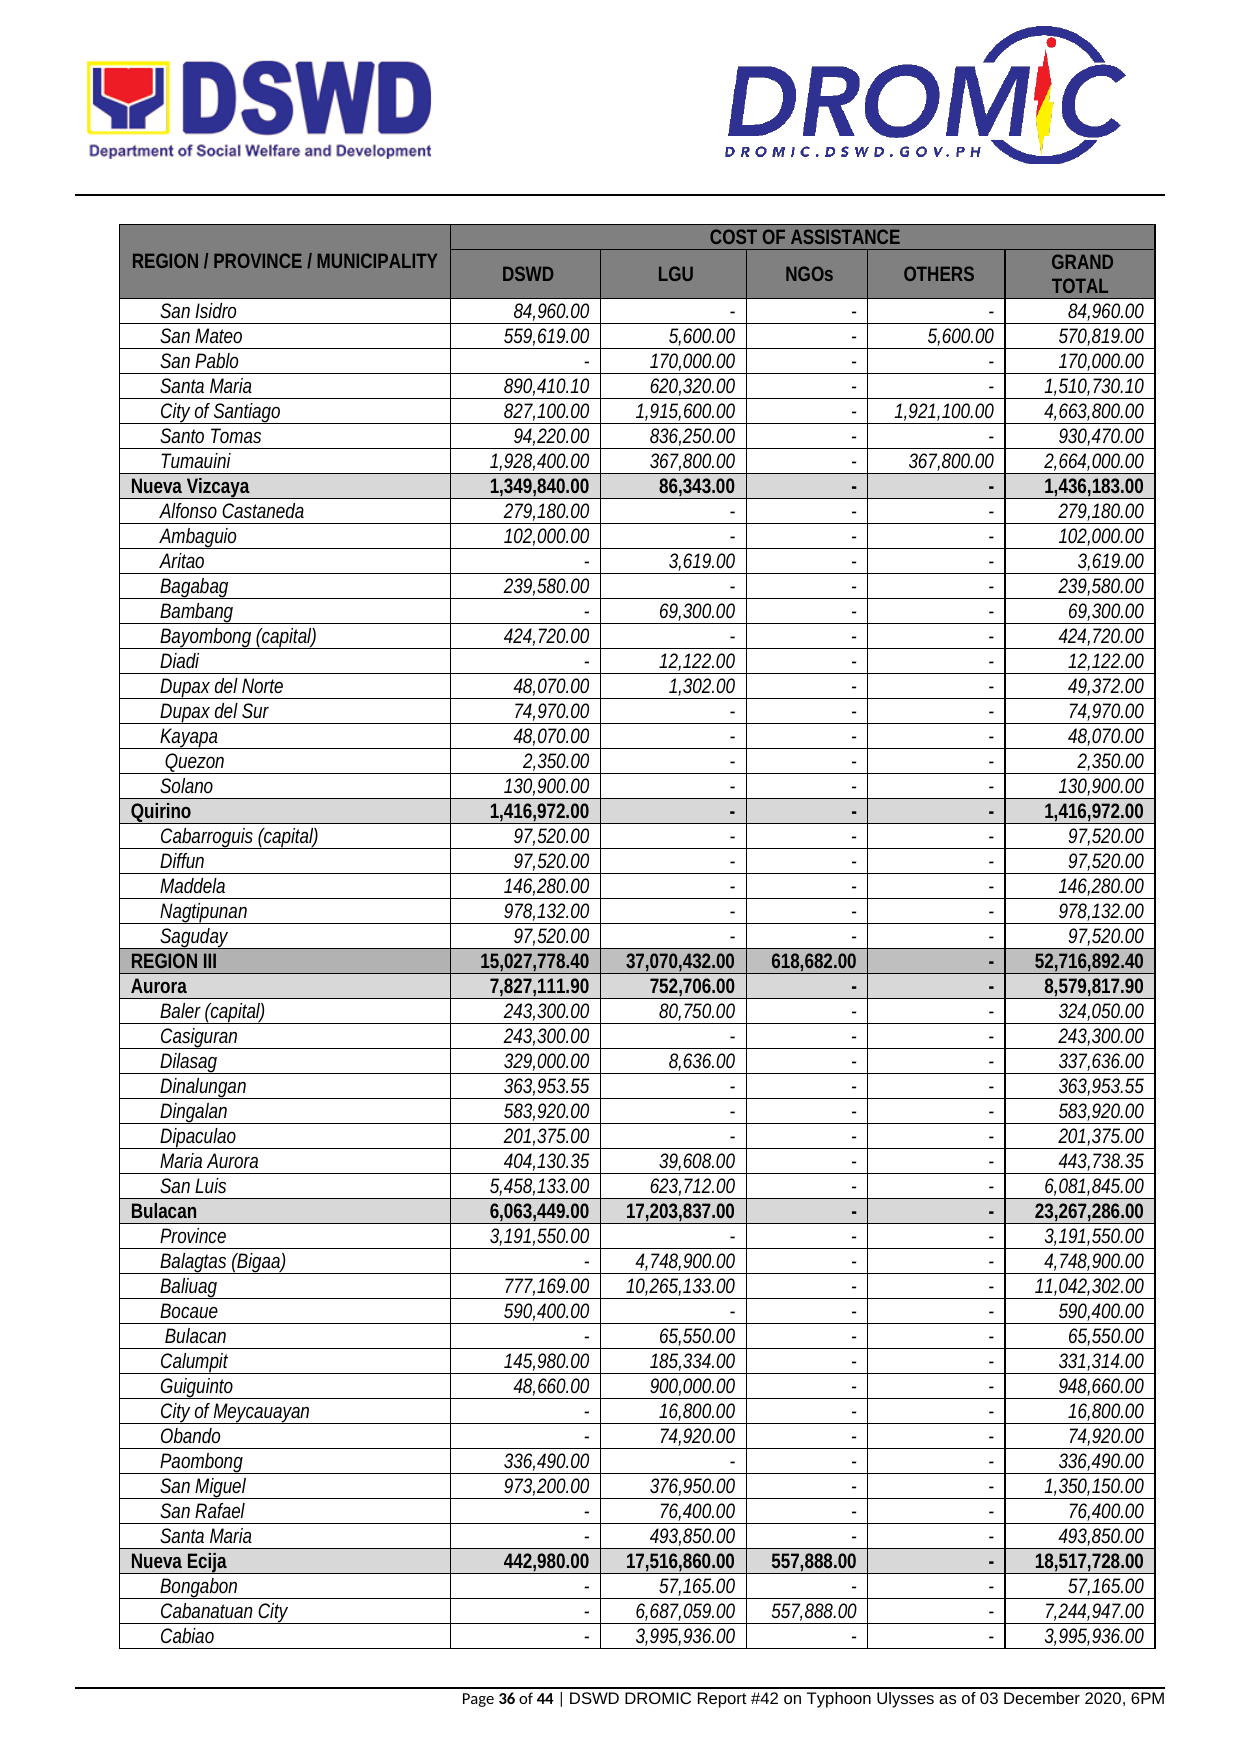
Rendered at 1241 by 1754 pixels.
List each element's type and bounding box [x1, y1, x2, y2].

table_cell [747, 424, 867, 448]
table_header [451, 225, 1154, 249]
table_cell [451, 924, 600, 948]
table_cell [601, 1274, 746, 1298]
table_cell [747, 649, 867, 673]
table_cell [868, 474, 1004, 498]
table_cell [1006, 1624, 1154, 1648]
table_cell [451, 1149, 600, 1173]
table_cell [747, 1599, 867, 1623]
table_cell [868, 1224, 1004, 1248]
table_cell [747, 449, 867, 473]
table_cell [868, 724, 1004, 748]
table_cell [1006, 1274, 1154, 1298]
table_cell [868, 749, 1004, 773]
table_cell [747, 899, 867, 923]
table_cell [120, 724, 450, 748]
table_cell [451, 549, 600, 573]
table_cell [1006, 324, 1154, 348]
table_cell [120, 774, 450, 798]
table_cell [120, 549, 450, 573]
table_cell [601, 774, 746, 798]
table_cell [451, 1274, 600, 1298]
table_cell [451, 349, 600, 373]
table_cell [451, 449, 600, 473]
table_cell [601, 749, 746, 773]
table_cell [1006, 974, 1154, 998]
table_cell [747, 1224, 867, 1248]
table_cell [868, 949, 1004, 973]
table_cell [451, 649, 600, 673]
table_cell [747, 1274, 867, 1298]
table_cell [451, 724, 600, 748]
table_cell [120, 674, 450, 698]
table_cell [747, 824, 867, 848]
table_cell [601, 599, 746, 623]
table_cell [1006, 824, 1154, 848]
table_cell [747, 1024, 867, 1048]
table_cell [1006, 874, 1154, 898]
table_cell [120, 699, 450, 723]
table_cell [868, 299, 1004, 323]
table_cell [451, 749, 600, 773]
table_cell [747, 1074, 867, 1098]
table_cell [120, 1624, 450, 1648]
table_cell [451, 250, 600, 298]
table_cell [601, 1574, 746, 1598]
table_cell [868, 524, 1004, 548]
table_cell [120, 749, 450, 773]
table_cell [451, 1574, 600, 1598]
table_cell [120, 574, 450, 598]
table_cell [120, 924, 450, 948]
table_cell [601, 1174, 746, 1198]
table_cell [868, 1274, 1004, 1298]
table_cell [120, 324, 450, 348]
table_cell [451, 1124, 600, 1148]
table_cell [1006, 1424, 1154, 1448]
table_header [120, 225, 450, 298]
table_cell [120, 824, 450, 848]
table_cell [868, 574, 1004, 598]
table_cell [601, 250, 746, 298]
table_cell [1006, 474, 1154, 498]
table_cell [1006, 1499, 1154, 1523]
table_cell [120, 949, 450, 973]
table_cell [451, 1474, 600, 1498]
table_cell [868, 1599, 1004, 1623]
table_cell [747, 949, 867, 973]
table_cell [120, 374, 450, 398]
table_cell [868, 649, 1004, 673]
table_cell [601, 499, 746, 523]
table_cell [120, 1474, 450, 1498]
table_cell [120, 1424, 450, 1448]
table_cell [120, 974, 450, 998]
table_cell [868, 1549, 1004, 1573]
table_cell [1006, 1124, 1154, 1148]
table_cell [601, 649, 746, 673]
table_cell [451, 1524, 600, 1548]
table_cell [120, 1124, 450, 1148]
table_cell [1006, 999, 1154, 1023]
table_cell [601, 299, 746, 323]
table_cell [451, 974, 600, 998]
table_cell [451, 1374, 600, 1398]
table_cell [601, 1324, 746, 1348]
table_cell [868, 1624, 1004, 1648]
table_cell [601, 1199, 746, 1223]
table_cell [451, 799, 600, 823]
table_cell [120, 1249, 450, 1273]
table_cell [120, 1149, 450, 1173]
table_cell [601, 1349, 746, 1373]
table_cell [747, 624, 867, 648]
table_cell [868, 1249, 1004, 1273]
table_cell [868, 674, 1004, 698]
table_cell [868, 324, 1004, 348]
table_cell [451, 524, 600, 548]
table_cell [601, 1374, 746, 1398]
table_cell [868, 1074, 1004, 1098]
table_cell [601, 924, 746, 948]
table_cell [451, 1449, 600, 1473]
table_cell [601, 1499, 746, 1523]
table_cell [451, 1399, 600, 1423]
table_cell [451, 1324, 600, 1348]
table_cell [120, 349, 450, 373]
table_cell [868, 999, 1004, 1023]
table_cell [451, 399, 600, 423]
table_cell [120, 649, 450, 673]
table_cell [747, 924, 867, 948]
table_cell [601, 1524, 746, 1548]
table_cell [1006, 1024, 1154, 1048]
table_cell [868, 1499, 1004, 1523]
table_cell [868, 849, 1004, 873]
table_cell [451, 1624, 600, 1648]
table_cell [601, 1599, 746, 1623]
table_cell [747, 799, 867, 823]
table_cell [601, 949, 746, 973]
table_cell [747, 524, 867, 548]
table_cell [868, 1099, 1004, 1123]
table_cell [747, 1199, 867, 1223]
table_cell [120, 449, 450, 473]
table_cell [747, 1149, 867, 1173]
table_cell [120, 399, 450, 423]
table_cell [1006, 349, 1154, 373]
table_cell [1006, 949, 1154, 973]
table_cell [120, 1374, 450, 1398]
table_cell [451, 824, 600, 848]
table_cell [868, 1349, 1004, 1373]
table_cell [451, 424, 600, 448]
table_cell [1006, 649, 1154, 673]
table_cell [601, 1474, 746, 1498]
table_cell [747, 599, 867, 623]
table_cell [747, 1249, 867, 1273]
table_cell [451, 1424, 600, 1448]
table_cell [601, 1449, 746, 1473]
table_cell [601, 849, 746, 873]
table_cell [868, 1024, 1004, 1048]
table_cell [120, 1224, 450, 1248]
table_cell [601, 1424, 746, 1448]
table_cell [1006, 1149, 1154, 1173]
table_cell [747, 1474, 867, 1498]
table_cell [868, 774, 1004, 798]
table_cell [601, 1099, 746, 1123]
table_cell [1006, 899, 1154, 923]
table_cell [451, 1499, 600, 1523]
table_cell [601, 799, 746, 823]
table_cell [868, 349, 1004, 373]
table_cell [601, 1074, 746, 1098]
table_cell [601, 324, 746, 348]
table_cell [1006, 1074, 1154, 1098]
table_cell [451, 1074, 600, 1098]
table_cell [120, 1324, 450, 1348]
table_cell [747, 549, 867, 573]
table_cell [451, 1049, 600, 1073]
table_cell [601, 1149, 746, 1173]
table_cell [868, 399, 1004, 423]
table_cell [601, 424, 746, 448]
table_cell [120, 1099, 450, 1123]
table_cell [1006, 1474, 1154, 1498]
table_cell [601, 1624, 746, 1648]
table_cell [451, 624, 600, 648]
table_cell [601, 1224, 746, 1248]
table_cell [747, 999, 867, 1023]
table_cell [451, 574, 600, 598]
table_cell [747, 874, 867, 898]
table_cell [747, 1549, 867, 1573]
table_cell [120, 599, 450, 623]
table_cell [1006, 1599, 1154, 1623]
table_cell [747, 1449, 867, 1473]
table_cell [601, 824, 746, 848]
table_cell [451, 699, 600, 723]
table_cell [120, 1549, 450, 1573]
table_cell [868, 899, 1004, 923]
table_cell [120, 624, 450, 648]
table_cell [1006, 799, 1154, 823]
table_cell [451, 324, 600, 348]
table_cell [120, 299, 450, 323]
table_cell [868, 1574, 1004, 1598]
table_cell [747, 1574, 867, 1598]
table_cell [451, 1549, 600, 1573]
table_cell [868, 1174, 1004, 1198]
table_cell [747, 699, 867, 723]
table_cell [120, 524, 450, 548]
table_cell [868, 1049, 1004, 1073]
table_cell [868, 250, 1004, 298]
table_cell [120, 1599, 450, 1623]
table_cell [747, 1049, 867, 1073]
picture [75, 58, 444, 164]
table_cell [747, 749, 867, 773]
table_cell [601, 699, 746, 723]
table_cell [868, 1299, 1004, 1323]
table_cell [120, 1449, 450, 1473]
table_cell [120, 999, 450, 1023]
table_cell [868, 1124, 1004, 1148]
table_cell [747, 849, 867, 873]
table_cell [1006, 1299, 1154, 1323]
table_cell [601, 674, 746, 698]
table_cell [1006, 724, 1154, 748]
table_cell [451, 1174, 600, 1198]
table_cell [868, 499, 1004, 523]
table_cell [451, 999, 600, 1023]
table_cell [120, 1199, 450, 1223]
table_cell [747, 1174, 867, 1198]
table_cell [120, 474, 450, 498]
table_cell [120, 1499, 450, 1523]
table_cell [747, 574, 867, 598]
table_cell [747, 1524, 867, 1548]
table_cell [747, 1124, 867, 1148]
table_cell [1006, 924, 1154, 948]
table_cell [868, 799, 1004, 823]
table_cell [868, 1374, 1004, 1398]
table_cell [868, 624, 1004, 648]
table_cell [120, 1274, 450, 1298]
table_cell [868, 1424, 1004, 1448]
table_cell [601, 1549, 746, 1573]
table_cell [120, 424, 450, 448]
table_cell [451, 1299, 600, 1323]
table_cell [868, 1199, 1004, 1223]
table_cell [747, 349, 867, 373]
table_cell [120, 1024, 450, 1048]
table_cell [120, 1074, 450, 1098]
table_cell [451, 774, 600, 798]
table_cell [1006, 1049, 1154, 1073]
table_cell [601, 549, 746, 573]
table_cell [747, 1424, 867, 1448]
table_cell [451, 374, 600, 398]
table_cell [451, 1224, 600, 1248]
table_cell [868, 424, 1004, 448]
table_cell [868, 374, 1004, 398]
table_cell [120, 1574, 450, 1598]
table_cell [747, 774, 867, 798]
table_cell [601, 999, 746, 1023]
picture [717, 25, 1131, 163]
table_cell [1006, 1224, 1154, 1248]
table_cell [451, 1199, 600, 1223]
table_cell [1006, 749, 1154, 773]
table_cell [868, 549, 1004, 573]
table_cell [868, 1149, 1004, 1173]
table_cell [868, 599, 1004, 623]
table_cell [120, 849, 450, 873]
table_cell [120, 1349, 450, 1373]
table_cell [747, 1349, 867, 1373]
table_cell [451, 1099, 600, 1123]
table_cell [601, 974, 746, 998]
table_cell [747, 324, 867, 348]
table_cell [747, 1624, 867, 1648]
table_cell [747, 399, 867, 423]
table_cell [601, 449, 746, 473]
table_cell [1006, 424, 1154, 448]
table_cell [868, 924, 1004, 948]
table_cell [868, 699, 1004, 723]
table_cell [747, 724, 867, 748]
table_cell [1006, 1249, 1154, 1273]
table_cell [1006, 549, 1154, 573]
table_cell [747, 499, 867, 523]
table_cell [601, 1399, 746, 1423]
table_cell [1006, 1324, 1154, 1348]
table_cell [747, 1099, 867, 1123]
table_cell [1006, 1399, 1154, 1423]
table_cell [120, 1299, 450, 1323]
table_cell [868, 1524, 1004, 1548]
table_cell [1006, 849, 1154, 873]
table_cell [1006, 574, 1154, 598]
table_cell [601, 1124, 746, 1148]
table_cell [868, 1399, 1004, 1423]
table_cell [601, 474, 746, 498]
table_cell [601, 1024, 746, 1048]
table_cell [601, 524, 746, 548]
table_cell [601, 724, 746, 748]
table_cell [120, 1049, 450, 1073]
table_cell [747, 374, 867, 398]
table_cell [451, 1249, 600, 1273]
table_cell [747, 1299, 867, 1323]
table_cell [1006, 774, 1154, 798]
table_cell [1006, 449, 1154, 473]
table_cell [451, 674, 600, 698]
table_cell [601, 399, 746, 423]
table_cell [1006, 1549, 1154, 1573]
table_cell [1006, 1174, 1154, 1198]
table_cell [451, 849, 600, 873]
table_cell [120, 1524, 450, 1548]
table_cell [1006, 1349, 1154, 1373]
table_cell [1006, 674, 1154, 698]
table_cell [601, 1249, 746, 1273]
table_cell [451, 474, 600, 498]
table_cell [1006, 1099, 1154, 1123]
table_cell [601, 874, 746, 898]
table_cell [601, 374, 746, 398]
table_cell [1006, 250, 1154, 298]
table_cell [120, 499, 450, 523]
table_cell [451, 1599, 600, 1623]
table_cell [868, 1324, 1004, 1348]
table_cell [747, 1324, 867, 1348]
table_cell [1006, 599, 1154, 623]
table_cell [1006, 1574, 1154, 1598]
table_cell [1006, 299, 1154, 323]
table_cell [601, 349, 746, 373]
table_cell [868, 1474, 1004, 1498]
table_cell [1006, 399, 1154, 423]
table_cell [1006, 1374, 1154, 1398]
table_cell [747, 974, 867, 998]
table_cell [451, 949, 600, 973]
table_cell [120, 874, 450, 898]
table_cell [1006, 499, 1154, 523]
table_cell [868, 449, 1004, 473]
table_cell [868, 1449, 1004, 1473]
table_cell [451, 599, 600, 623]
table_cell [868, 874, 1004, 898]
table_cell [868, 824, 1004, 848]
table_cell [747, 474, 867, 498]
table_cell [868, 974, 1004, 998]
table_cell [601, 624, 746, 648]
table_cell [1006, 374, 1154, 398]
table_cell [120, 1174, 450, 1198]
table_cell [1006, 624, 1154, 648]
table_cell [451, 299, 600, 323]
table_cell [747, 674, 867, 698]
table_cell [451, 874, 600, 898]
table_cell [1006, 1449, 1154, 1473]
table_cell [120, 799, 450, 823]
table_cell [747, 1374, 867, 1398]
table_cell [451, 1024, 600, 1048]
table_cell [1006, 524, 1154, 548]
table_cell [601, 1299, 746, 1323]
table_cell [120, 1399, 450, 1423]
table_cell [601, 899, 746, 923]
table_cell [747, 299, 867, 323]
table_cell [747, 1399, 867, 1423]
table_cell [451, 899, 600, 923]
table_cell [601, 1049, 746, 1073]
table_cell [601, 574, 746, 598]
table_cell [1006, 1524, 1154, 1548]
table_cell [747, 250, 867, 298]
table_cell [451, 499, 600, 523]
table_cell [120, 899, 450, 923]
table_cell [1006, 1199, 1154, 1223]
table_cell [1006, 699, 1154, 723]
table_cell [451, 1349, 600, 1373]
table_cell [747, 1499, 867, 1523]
